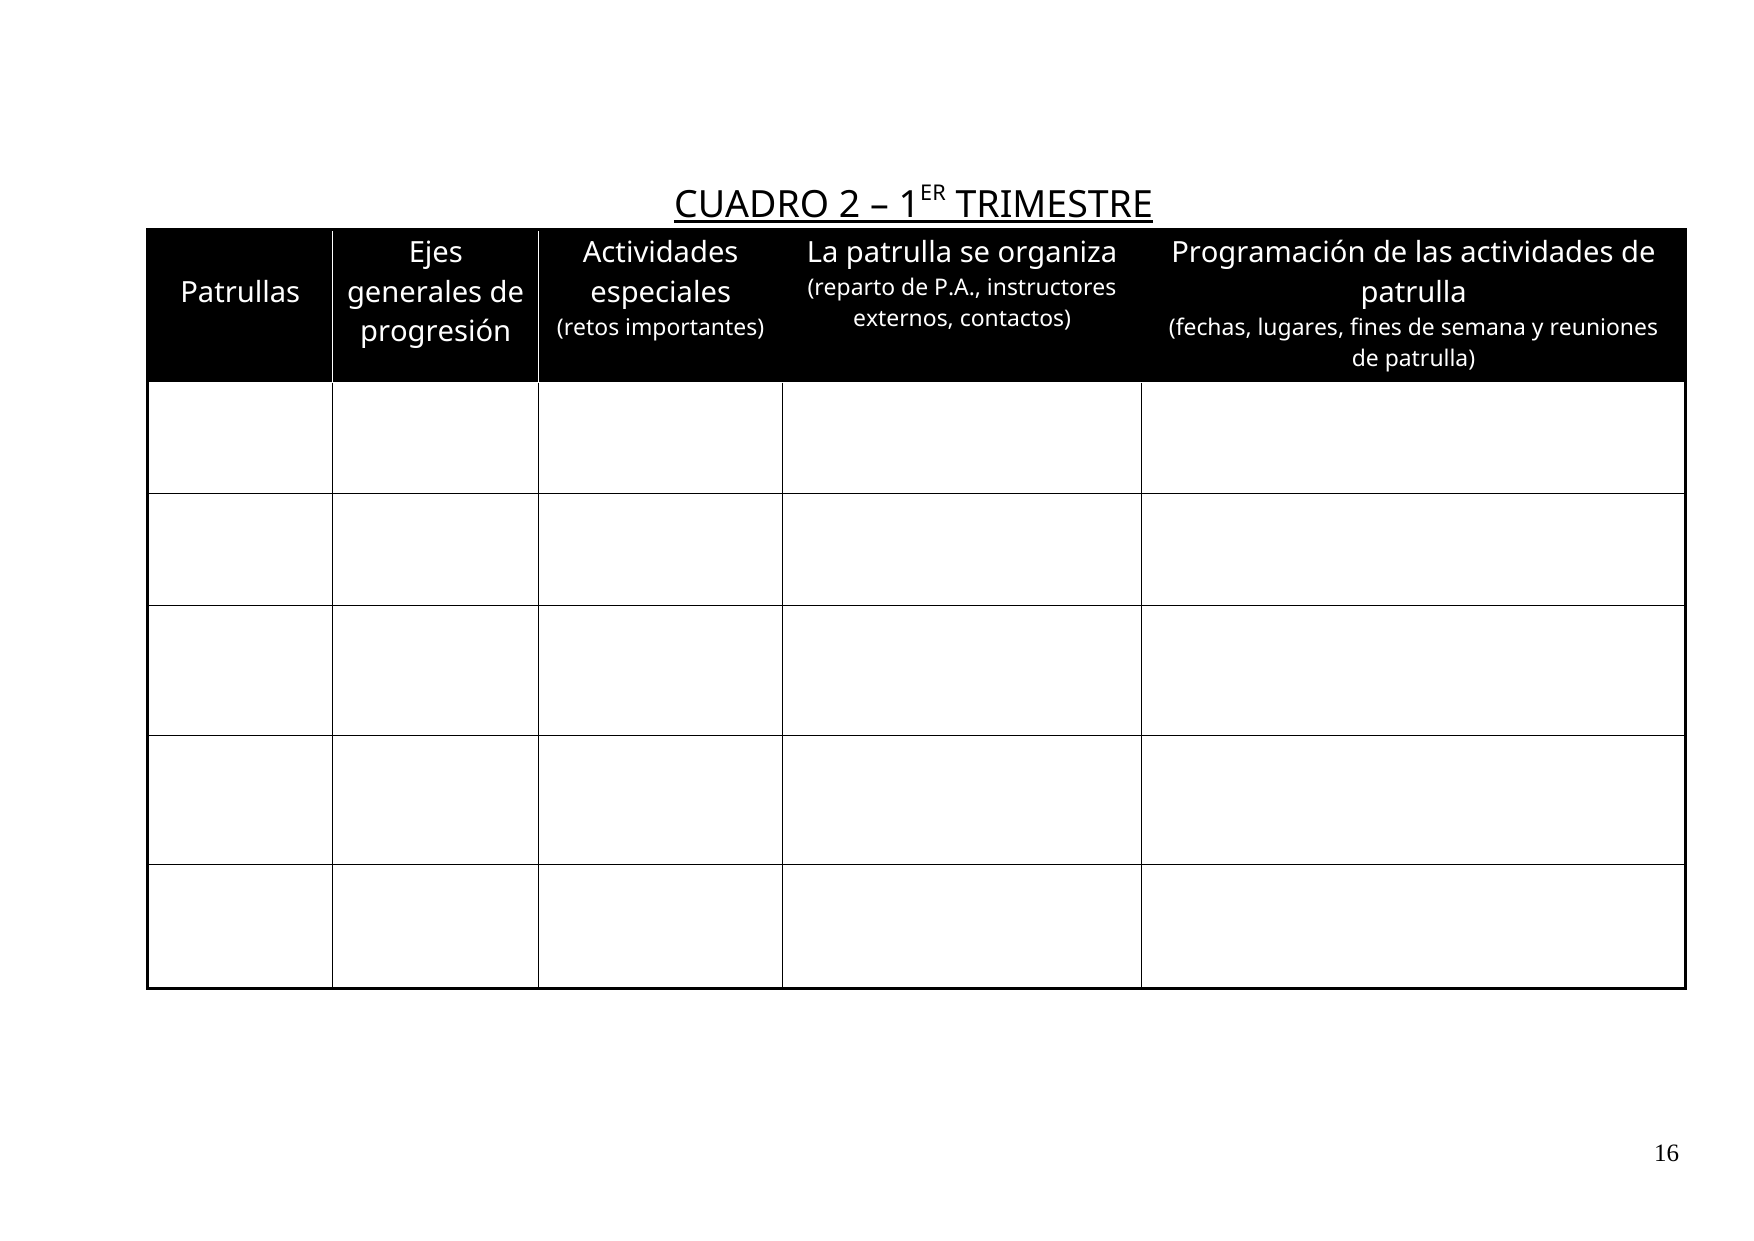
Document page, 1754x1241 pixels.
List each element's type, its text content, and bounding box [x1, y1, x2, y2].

table_cell [1142, 606, 1684, 734]
table_cell [1142, 865, 1684, 987]
table_cell [149, 865, 332, 987]
table_header Programación de las actividades de patrulla (fechas, lugares, fines de semana y reuniones de patrulla) [1141, 231, 1684, 382]
table_cell [783, 494, 1141, 605]
table_cell [1142, 736, 1684, 864]
table_header Actividades especiales (retos importantes) [539, 231, 782, 382]
table_cell [333, 383, 538, 493]
text CUADRO 2 – 1ER TRIMESTRE [148, 177, 1679, 228]
table_cell [333, 865, 538, 987]
table_cell [149, 494, 332, 605]
table_cell [149, 383, 332, 493]
table_cell [539, 736, 782, 864]
table_cell [333, 494, 538, 605]
table_header La patrulla se organiza (reparto de P.A., instructores externos, contactos) [782, 231, 1141, 382]
table_cell [539, 865, 782, 987]
table_header Ejes generales de progresión [333, 231, 538, 382]
table_cell [149, 606, 332, 734]
table_cell [783, 736, 1141, 864]
table_cell [783, 606, 1141, 734]
table_cell [1142, 383, 1684, 493]
table_cell [149, 736, 332, 864]
table_cell [1142, 494, 1684, 605]
table_header Patrullas [149, 231, 332, 382]
table_cell [539, 606, 782, 734]
table_cell [333, 736, 538, 864]
table_cell [539, 383, 782, 493]
table_cell [333, 606, 538, 734]
table_cell [783, 865, 1141, 987]
table_cell [783, 383, 1141, 493]
table_cell [539, 494, 782, 605]
